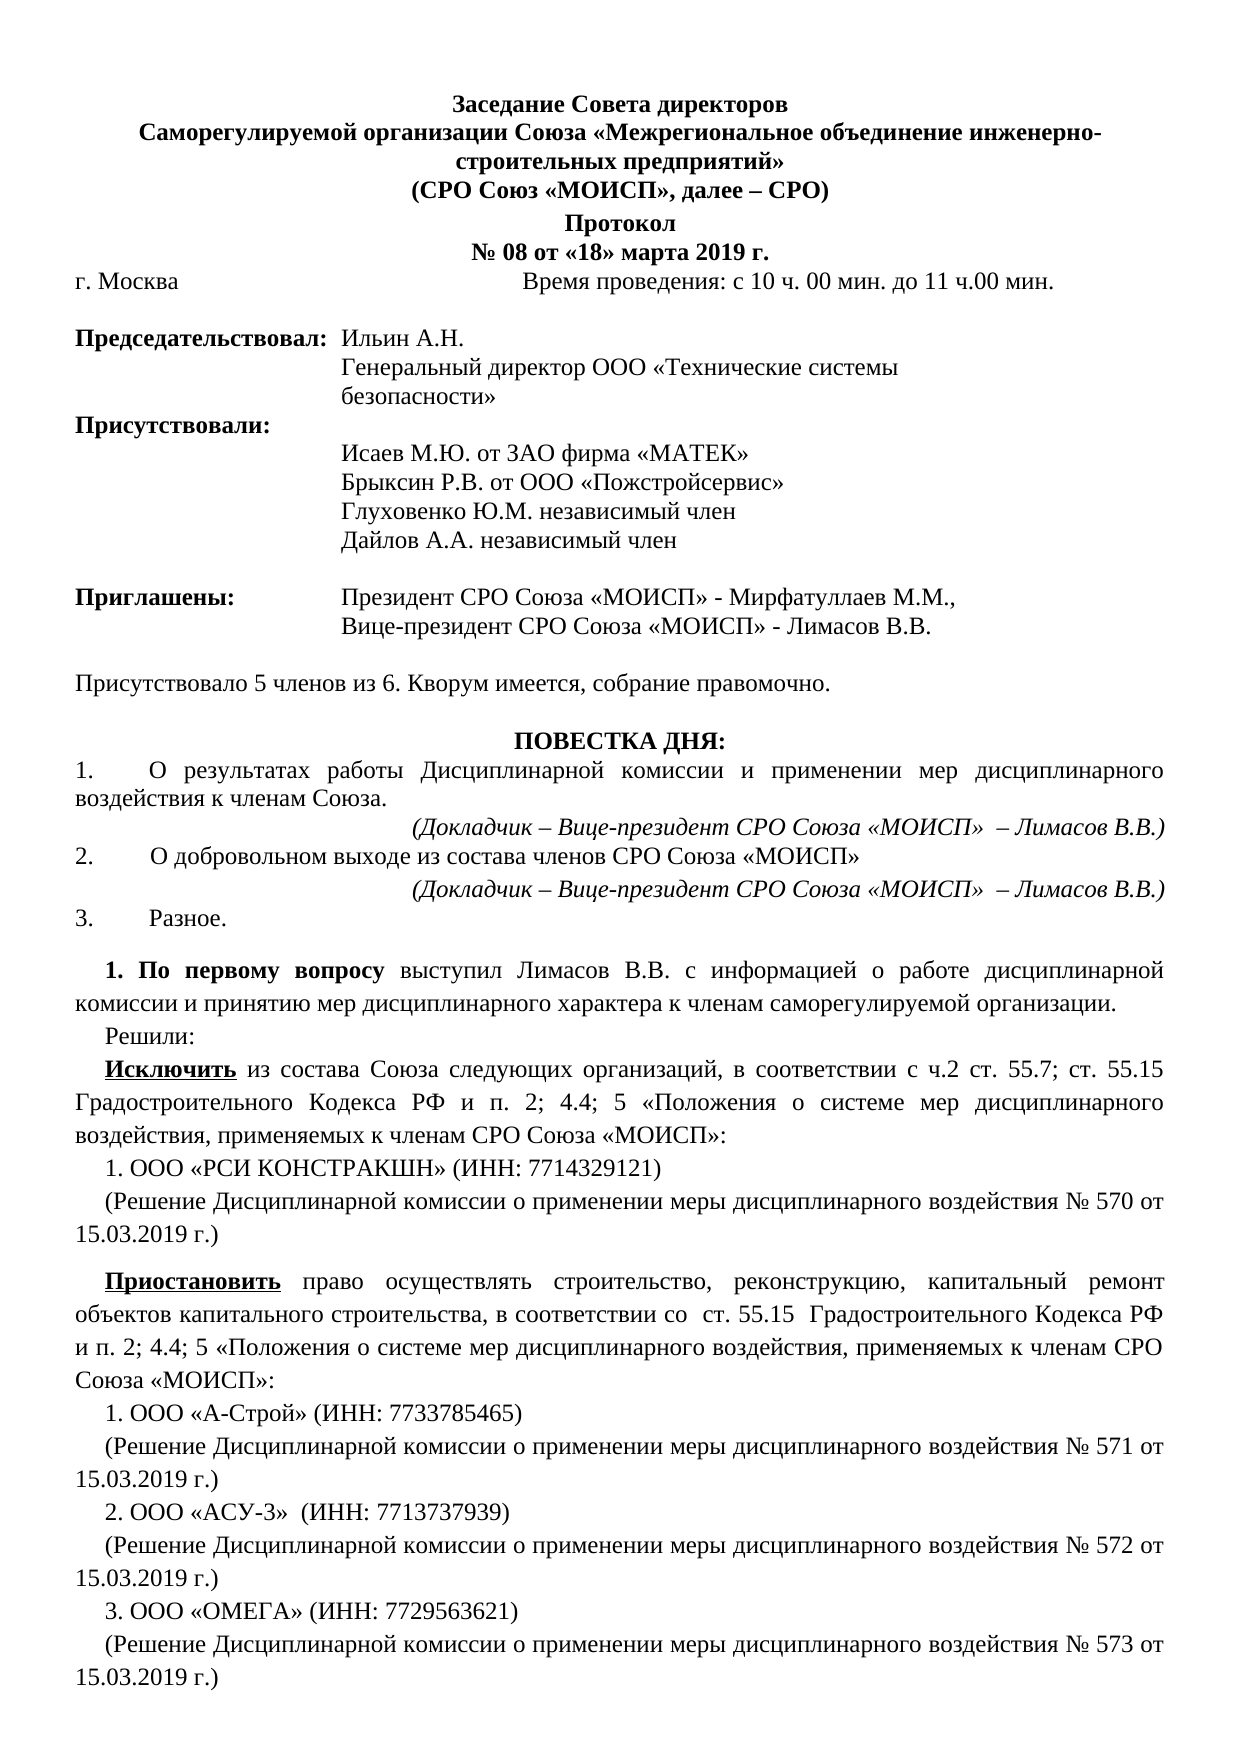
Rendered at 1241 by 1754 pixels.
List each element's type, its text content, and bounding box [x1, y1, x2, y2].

text г. Москва Время проведения: с 10 ч. 00 мин. до 11 ч.00 мин. [75, 266, 1165, 295]
text Дайлов А.А. независимый член [341, 525, 1165, 553]
text № 08 от «18» марта 2019 г. [75, 237, 1165, 266]
text 3. ООО «ОМЕГА» (ИНН: 7729563621) [75, 1596, 1165, 1625]
text Заседание Совета директоров [75, 89, 1165, 117]
text Присутствовали: [75, 410, 1165, 438]
text Протокол [75, 208, 1165, 237]
text (Решение Дисциплинарной комиссии о применении меры дисциплинарного воздействия № 572 от 15.03.2019 г.) [75, 1530, 1165, 1592]
text (СРО Союз «МОИСП», далее – СРО) [75, 175, 1165, 204]
text 1. ООО «РСИ КОНСТРАКШН» (ИНН: 7714329121) [75, 1153, 1165, 1182]
text 2. ООО «АСУ-3» (ИНН: 7713737939) [75, 1497, 1165, 1526]
text Приглашены: Президент СРО Союза «МОИСП» - Мирфатуллаев М.М., [75, 582, 1165, 611]
text (Решение Дисциплинарной комиссии о применении меры дисциплинарного воздействия № 570 от 15.03.2019 г.) [75, 1186, 1165, 1248]
text Вице-президент СРО Союза «МОИСП» - Лимасов В.В. [341, 611, 1165, 640]
text Генеральный директор ООО «Технические системы [341, 352, 1165, 381]
text Исключить из состава Союза следующих организаций, в соответствии с ч.2 ст. 55.7; ст. 55.15 Градостроительного Кодекса РФ и п. 2; 4.4; 5 «Положения о системе мер дисциплинарного воздействия, применяемых к членам СРО Союза «МОИСП»: [75, 1054, 1165, 1149]
text безопасности» [341, 381, 1165, 410]
text Председательствовал: Ильин А.Н. [75, 323, 1165, 352]
text (Решение Дисциплинарной комиссии о применении меры дисциплинарного воздействия № 571 от 15.03.2019 г.) [75, 1431, 1165, 1493]
text Исаев М.Ю. от ЗАО фирма «МАТЕК» [341, 438, 1165, 467]
text Брыксин Р.В. от ООО «Пожстройсервис» [341, 467, 1165, 496]
text Глуховенко Ю.М. независимый член [341, 496, 1165, 525]
text (Докладчик – Вице-президент СРО Союза «МОИСП» – Лимасов В.В.) [75, 874, 1165, 903]
text Приостановить право осуществлять строительство, реконструкцию, капитальный ремонт объектов капитального строительства, в соответствии со ст. 55.15 Градостроительного Кодекса РФ и п. 2; 4.4; 5 «Положения о системе мер дисциплинарного воздействия, применяемых к членам СРО Союза «МОИСП»: [75, 1266, 1165, 1394]
text Решили: [75, 1021, 1165, 1050]
text Саморегулируемой организации Союза «Межрегиональное объединение инженерно-строительных предприятий» [75, 117, 1165, 175]
text (Решение Дисциплинарной комиссии о применении меры дисциплинарного воздействия № 573 от 15.03.2019 г.) [75, 1629, 1165, 1691]
text (Докладчик – Вице-президент СРО Союза «МОИСП» – Лимасов В.В.) [75, 812, 1165, 841]
text 3. Разное. [75, 903, 1165, 931]
text Присутствовало 5 членов из 6. Кворум имеется, собрание правомочно. [75, 668, 1165, 697]
text 1. О результатах работы Дисциплинарной комиссии и применении мер дисциплинарного воздействия к членам Союза. [75, 755, 1165, 812]
text 2. О добровольном выходе из состава членов СРО Союза «МОИСП» [75, 841, 1165, 870]
text ПОВЕСТКА ДНЯ: [75, 726, 1165, 755]
text 1. По первому вопросу выступил Лимасов В.В. с информацией о работе дисциплинарной комиссии и принятию мер дисциплинарного характера к членам саморегулируемой организации. [75, 955, 1165, 1017]
text 1. ООО «А-Строй» (ИНН: 7733785465) [75, 1398, 1165, 1427]
